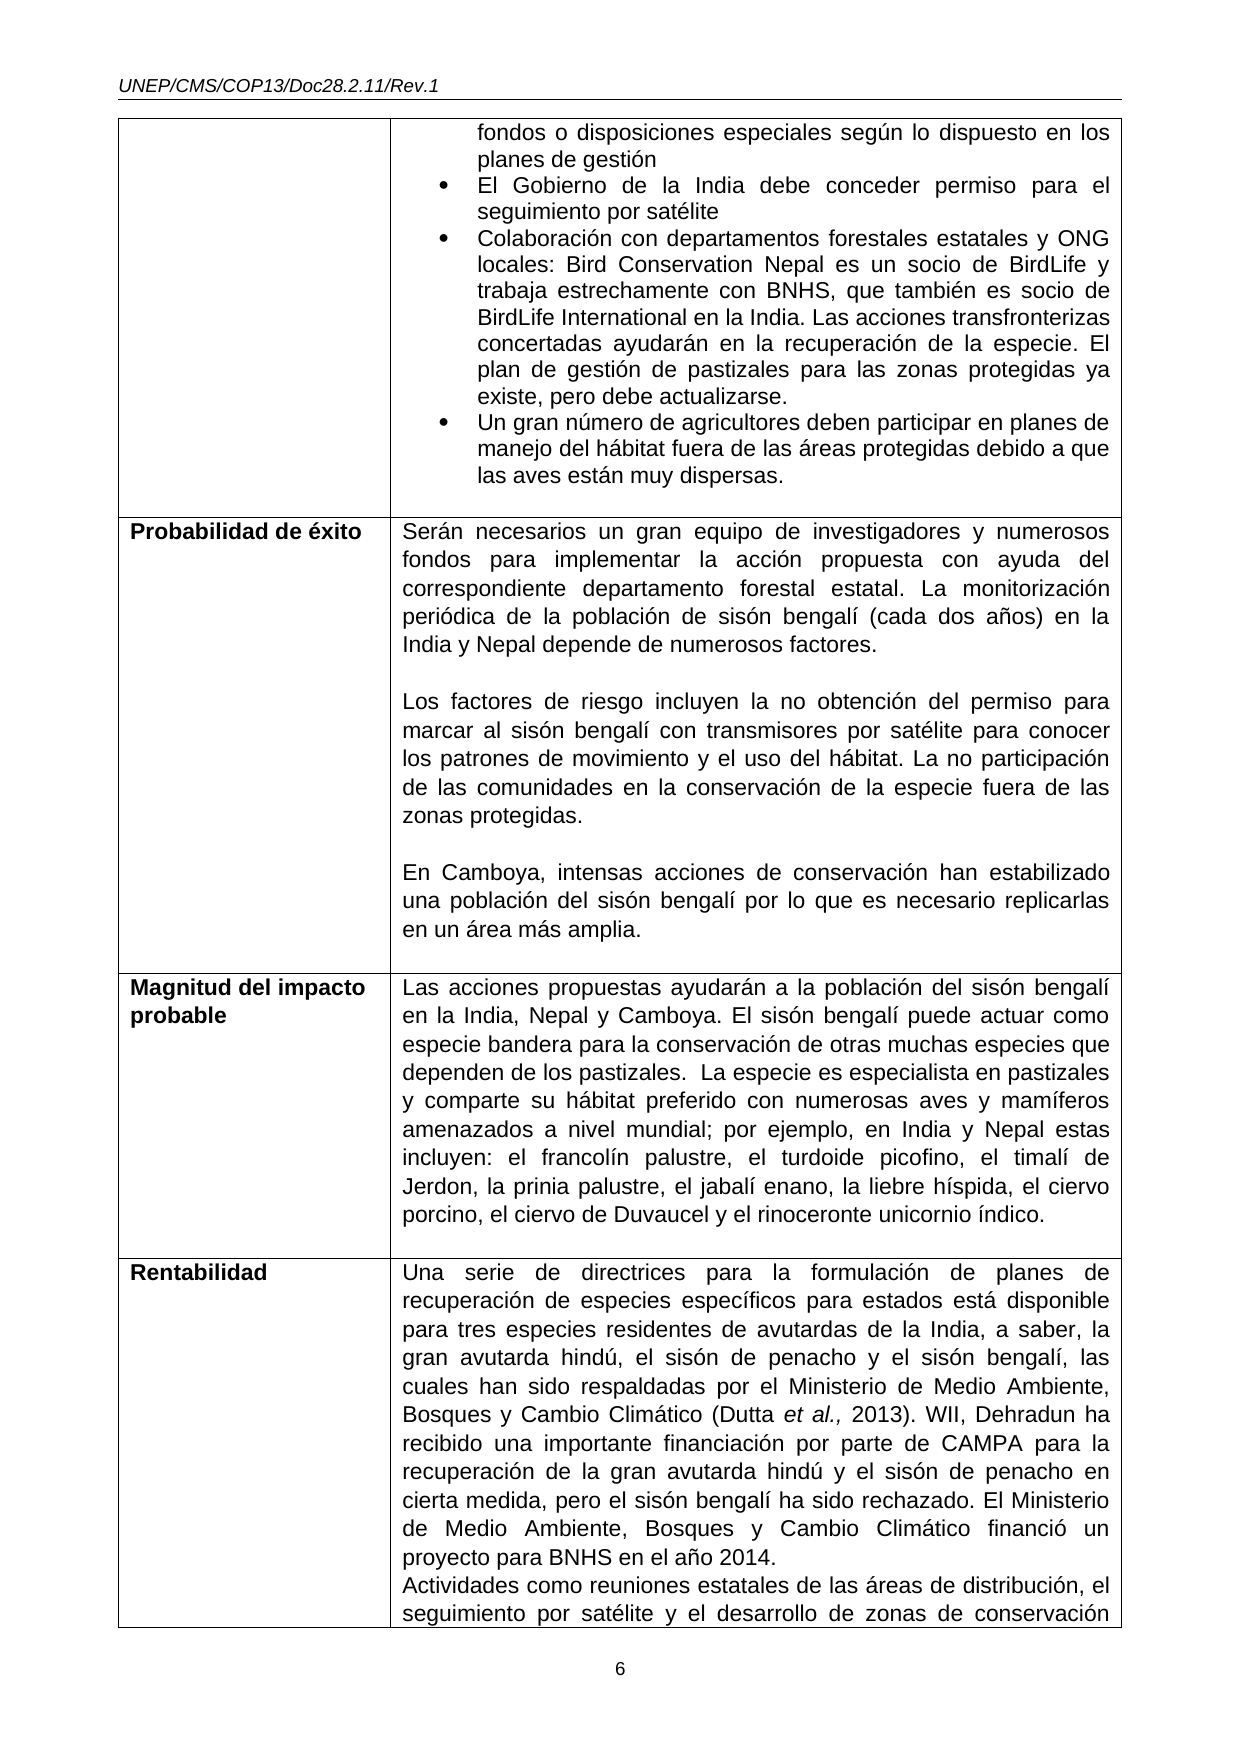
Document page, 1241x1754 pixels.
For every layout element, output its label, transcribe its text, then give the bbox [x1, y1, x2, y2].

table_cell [391, 1259, 1121, 1627]
table_cell Rentabilidad [119, 1259, 390, 1627]
table_cell Serán necesarios un gran equipo de investigadores y numerosos fondos para implementar la acción propuesta con ayuda del correspondiente departamento forestal estatal. La monitorización periódica de la población de sisón bengalí (cada dos años) en la India y Nepal depende de numerosos factores. Los factores de riesgo incluyen la no obtención del permiso para marcar al sisón bengalí con transmisores por satélite para conocer los patrones de movimiento y el uso del hábitat. La no participación de las comunidades en la conservación de la especie fuera de las zonas protegidas. En Camboya, intensas acciones de conservación han estabilizado una población del sisón bengalí por lo que es necesario replicarlas en un área más amplia. [391, 518, 1121, 973]
table_cell Magnitud del impacto probable [119, 974, 390, 1258]
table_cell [119, 119, 390, 517]
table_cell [391, 119, 1121, 517]
table_cell Probabilidad de éxito [119, 518, 390, 973]
table_cell Las acciones propuestas ayudarán a la población del sisón bengalí en la India, Nepal y Camboya. El sisón bengalí puede actuar como especie bandera para la conservación de otras muchas especies que dependen de los pastizales. La especie es especialista en pastizales y comparte su hábitat preferido con numerosas aves y mamíferos amenazados a nivel mundial; por ejemplo, en India y Nepal estas incluyen: el francolín palustre, el turdoide picofino, el timalí de Jerdon, la prinia palustre, el jabalí enano, la liebre híspida, el ciervo porcino, el ciervo de Duvaucel y el rinoceronte unicornio índico. [391, 974, 1121, 1258]
